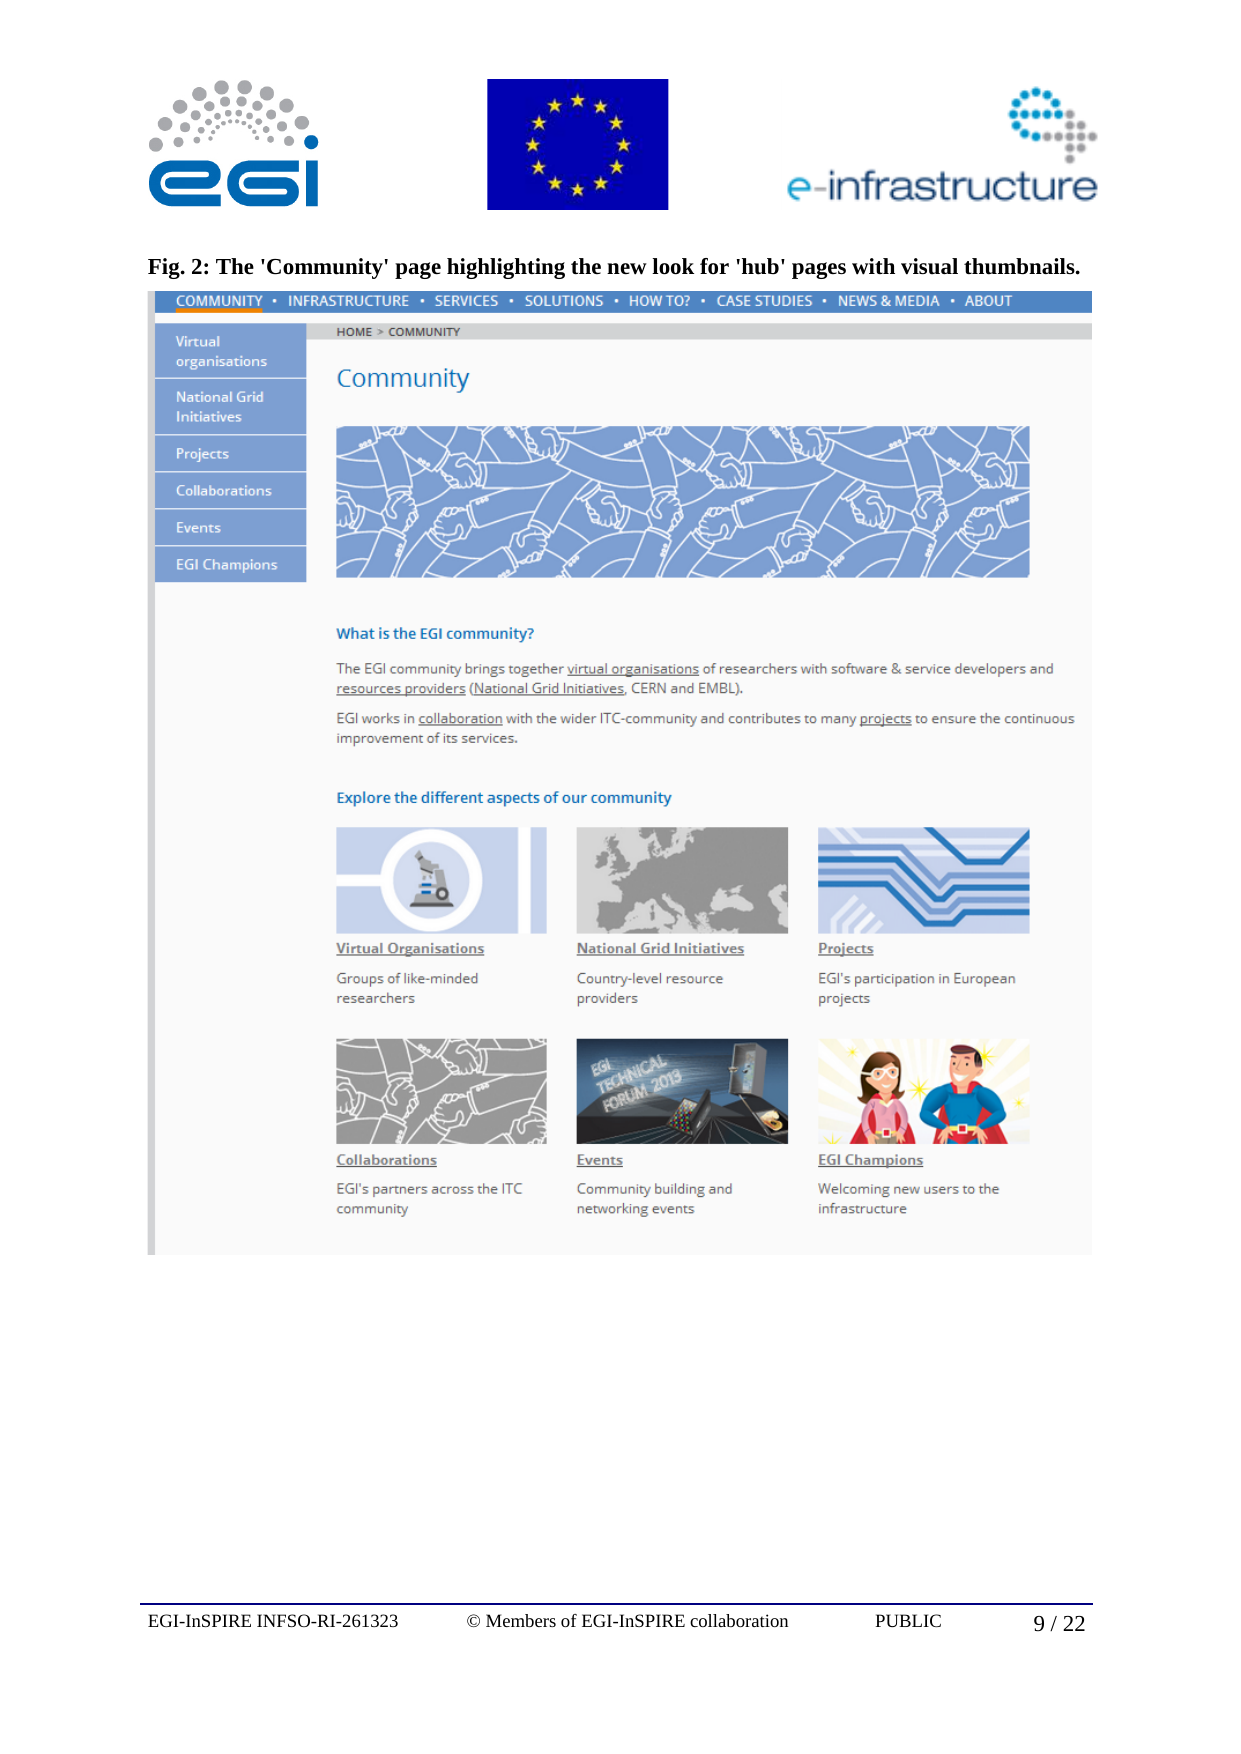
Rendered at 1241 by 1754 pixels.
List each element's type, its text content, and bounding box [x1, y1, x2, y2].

text Fig. 2: The 'Community' page highlighting the new look for 'hub' pages with visual thumbnails. [148, 253, 1092, 279]
picture [147, 291, 1092, 1255]
picture [780, 79, 1106, 210]
picture [147, 79, 320, 208]
picture [487, 79, 669, 210]
